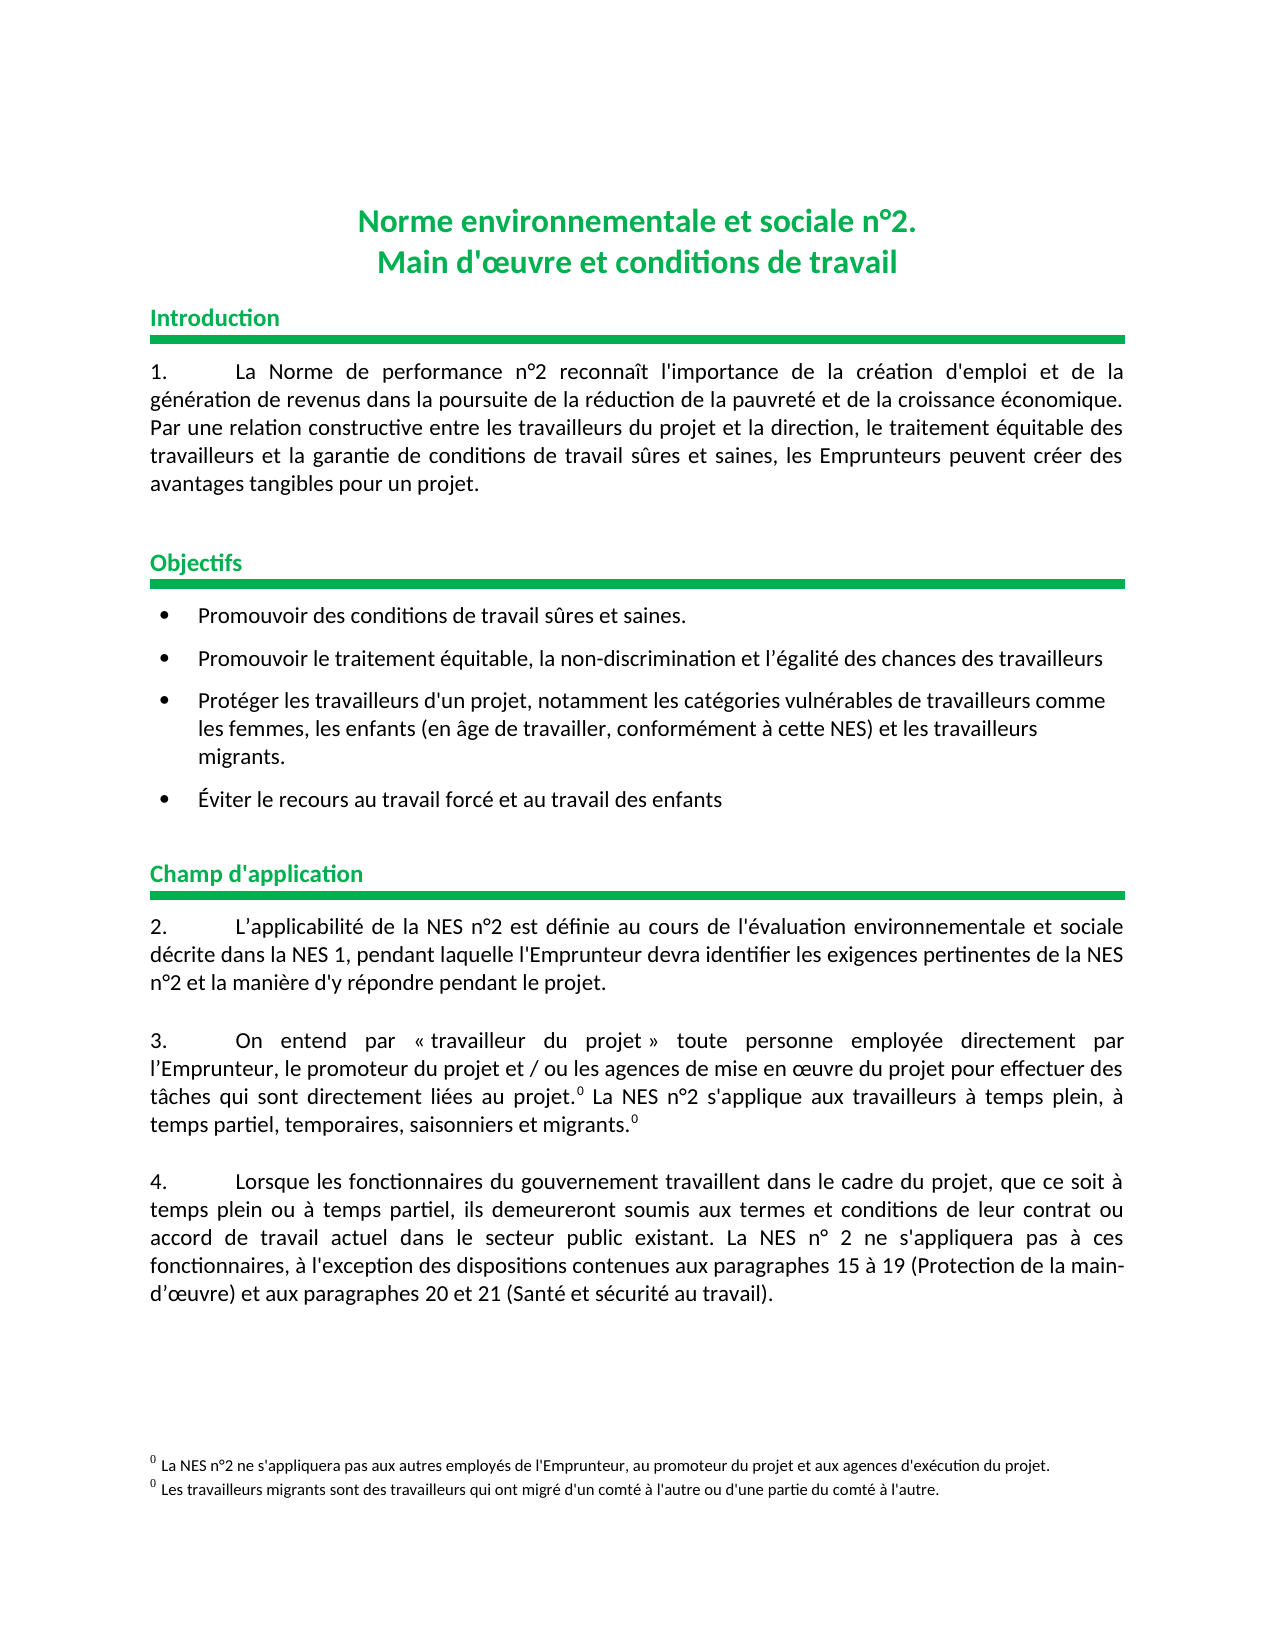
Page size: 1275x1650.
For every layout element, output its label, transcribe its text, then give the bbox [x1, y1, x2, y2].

list Lorsque les fonctionnaires du gouvernement travaillent dans le cadre du projet, que ce soit à temps plein ou à temps partiel, ils demeureront soumis aux termes et conditions de leur contrat ou accord de travail actuel dans le secteur public existant. La NES n° 2 ne s'appliquera pas à ces fonctionnaires, à l'exception des dispositions contenues aux paragraphes 15 à 19 (Protection de la main-d’œuvre) et aux paragraphes 20 et 21 (Santé et sécurité au travail). [150, 1167, 1125, 1308]
list Promouvoir des conditions de travail sûres et saines. [160, 602, 1125, 629]
list Protéger les travailleurs d'un projet, notamment les catégories vulnérables de travailleurs comme les femmes, les enfants (en âge de travailler, conformément à cette NES) et les travailleurs migrants. [160, 686, 1125, 770]
subtitle Objectifs [150, 547, 1125, 579]
subtitle Introduction [150, 302, 1125, 335]
subtitle Champ d'application [150, 858, 1125, 891]
list L’applicabilité de la NES n°2 est définie au cours de l'évaluation environnementale et sociale décrite dans la NES 1, pendant laquelle l'Emprunteur devra identifier les exigences pertinentes de la NES n°2 et la manière d'y répondre pendant le projet. [150, 912, 1125, 997]
list Promouvoir le traitement équitable, la non-discrimination et l’égalité des chances des travailleurs [160, 644, 1125, 672]
list Éviter le recours au travail forcé et au travail des enfants [160, 785, 1125, 813]
subtitle Norme environnementale et sociale n°2. Main d'œuvre et conditions de travail [150, 200, 1125, 281]
list On entend par « travailleur du projet » toute personne employée directement par l’Emprunteur, le promoteur du projet et / ou les agences de mise en œuvre du projet pour effectuer des tâches qui sont directement liées au projet. La NES n°2 s'applique aux travailleurs à temps plein, à temps partiel, temporaires, saisonniers et migrants. [150, 1026, 1125, 1138]
list La Norme de performance n°2 reconnaît l'importance de la création d'emploi et de la génération de revenus dans la poursuite de la réduction de la pauvreté et de la croissance économique. Par une relation constructive entre les travailleurs du projet et la direction, le traitement équitable des travailleurs et la garantie de conditions de travail sûres et saines, les Emprunteurs peuvent créer des avantages tangibles pour un projet. [150, 357, 1125, 497]
